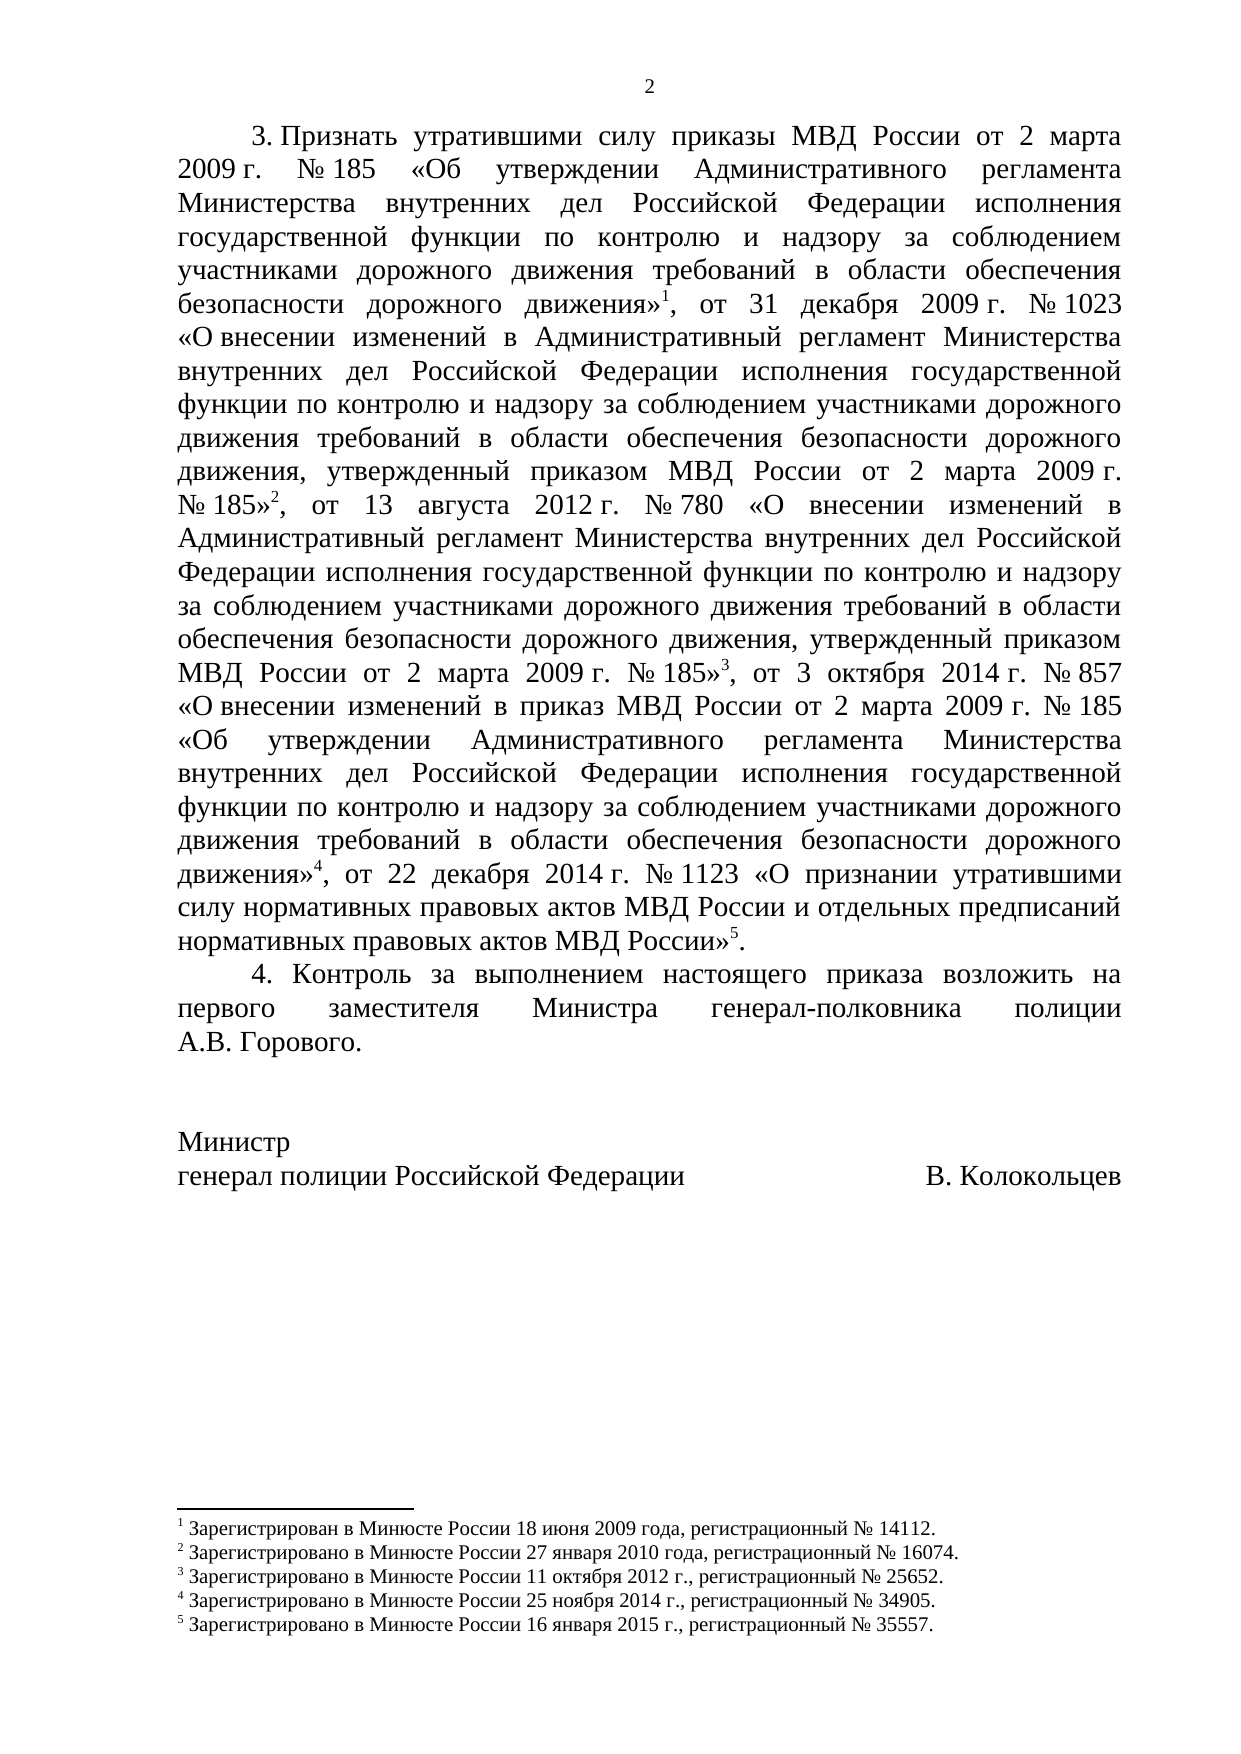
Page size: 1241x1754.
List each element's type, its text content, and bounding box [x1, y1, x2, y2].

text Министр [177, 1124, 1122, 1158]
text 3. Признать утратившими силу приказы МВД России от 2 марта 2009 г. № 185 «Об утверждении Административного регламента Министерства внутренних дел Российской Федерации исполнения государственной функции по контролю и надзору за соблюдением участниками дорожного движения требований в области обеспечения безопасности дорожного движения», от 31 декабря 2009 г. № 1023 «О внесении изменений в Административный регламент Министерства внутренних дел Российской Федерации исполнения государственной функции по контролю и надзору за соблюдением участниками дорожного движения требований в области обеспечения безопасности дорожного движения, утвержденный приказом МВД России от 2 марта 2009 г. № 185», от 13 августа 2012 г. № 780 «О внесении изменений в Административный регламент Министерства внутренних дел Российской Федерации исполнения государственной функции по контролю и надзору за соблюдением участниками дорожного движения требований в области обеспечения безопасности дорожного движения, утвержденный приказом МВД России от 2 марта 2009 г. № 185», от 3 октября 2014 г. № 857 «О внесении изменений в приказ МВД России от 2 марта 2009 г. № 185 «Об утверждении Административного регламента Министерства внутренних дел Российской Федерации исполнения государственной функции по контролю и надзору за соблюдением участниками дорожного движения требований в области обеспечения безопасности дорожного движения», от 22 декабря 2014 г. № 1123 «О признании утратившими силу нормативных правовых актов МВД России и отдельных предписаний нормативных правовых актов МВД России». [177, 118, 1122, 957]
text генерал полиции Российской Федерации В. Колокольцев [177, 1158, 1122, 1191]
text 4. Контроль за выполнением настоящего приказа возложить на первого заместителя Министра генерал-полковника полиции А.В. Горового. [177, 957, 1122, 1057]
